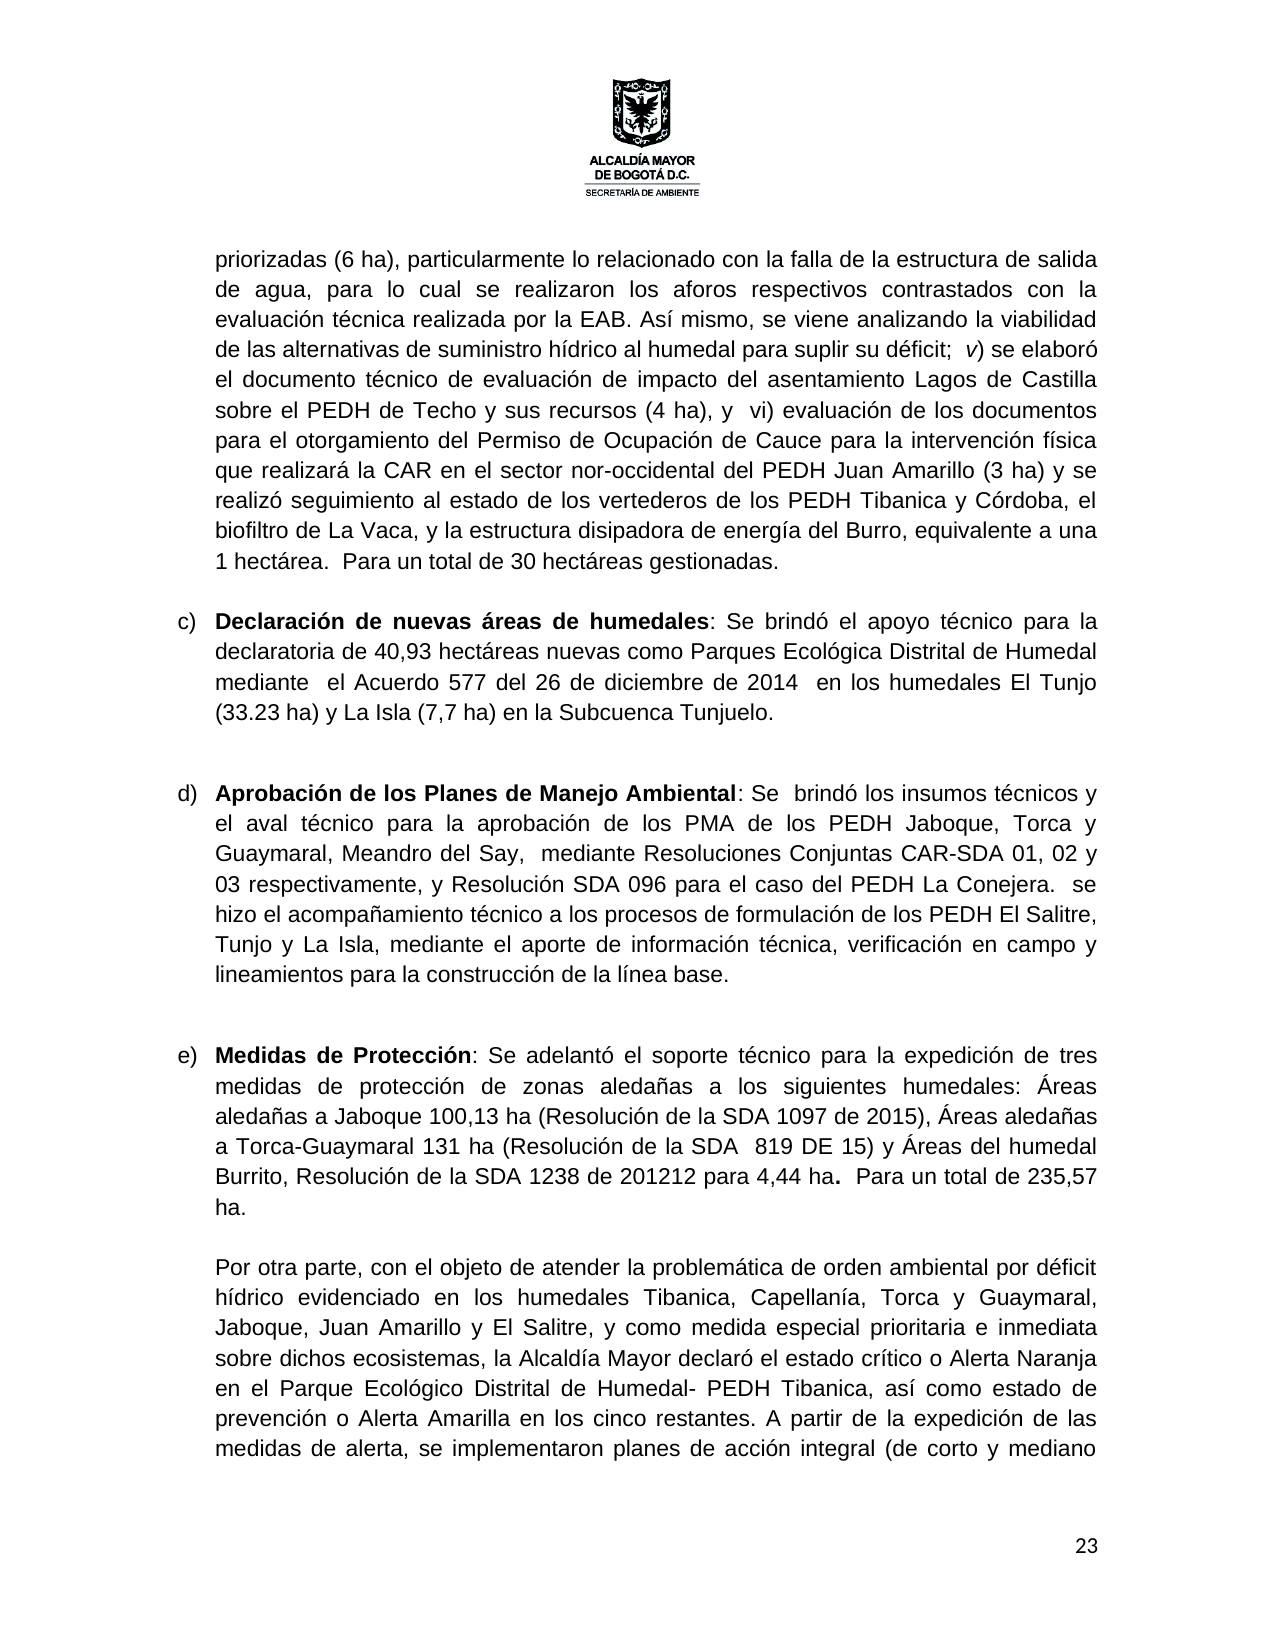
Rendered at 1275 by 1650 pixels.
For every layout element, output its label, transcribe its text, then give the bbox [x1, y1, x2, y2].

list Medidas de Protección: Se adelantó el soporte técnico para la expedición de tres medidas de protección de zonas aledañas a los siguientes humedales: Áreas aledañas a Jaboque 100,13 ha (Resolución de la SDA 1097 de 2015), Áreas aledañas a Torca-Guaymaral 131 ha (Resolución de la SDA 819 DE 15) y Áreas del humedal Burrito, Resolución de la SDA 1238 de 201212 para 4,44 ha. Para un total de 235,57 ha. [177, 1042, 1098, 1220]
picture [581, 75, 704, 201]
list Declaración de nuevas áreas de humedales: Se brindó el apoyo técnico para la declaratoria de 40,93 hectáreas nuevas como Parques Ecológica Distrital de Humedal mediante el Acuerdo 577 del 26 de diciembre de 2014 en los humedales El Tunjo (33.23 ha) y La Isla (7,7 ha) en la Subcuenca Tunjuelo. [177, 608, 1098, 725]
list Aprobación de los Planes de Manejo Ambiental: Se brindó los insumos técnicos y el aval técnico para la aprobación de los PMA de los PEDH Jaboque, Torca y Guaymaral, Meandro del Say, mediante Resoluciones Conjuntas CAR-SDA 01, 02 y 03 respectivamente, y Resolución SDA 096 para el caso del PEDH La Conejera. se hizo el acompañamiento técnico a los procesos de formulación de los PEDH El Salitre, Tunjo y La Isla, mediante el aporte de información técnica, verificación en campo y lineamientos para la construcción de la línea base. [177, 780, 1098, 988]
